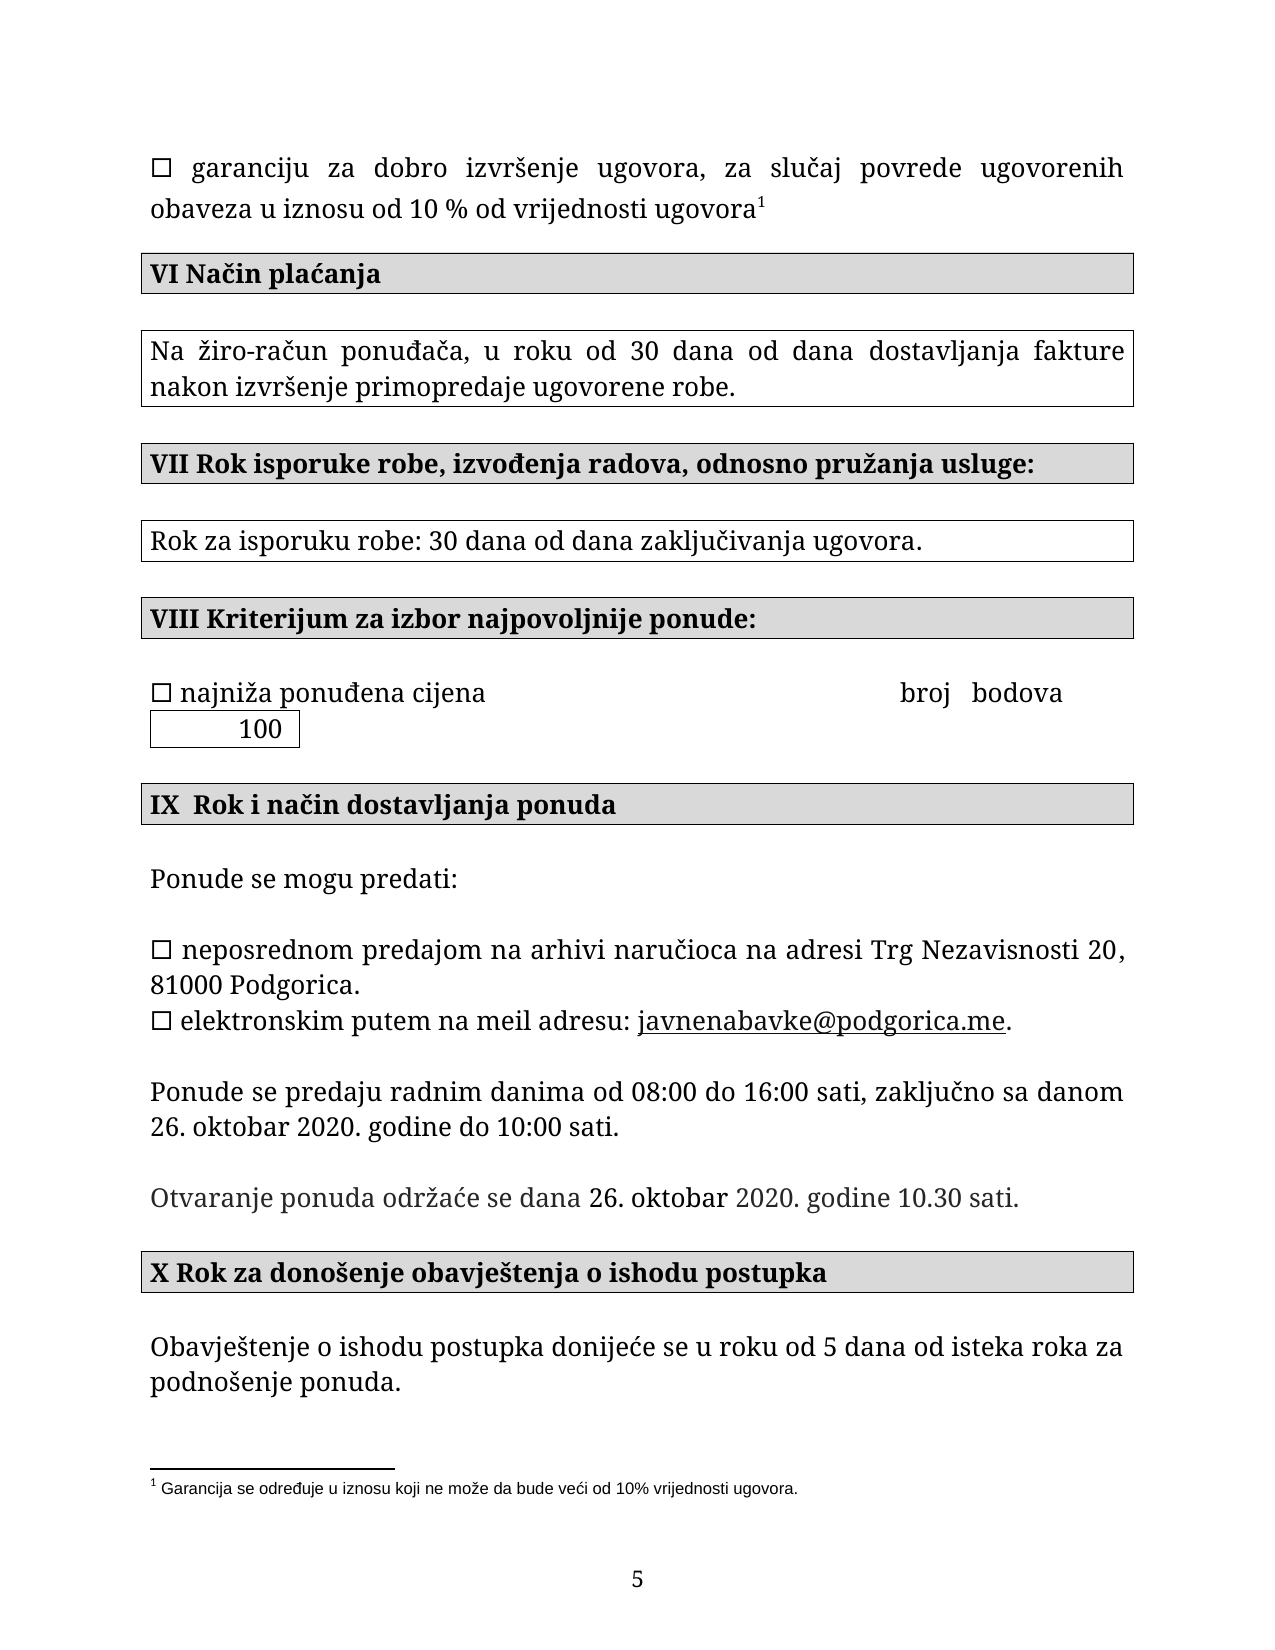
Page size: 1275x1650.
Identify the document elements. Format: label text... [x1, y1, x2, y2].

text garanciju za dobro izvršenje ugovora, za slučaj povrede ugovorenih obaveza u iznosu od 10 % od vrijednosti ugovora [150, 150, 1125, 226]
text VIII Kriterijum za izbor najpovoljnije ponude: [142, 598, 1133, 638]
text Rok za isporuku robe: 30 dana od dana zaključivanja ugovora. [142, 521, 1133, 561]
text VII Rok isporuke robe, izvođenja radova, odnosno pružanja usluge: [142, 444, 1133, 483]
text Ponude se predaju radnim danima od 08:00 do 16:00 sati, zaključno sa danom 26. oktobar 2020. godine do 10:00 sati. [150, 1073, 1125, 1144]
text neposrednom predajom na arhivi naručioca na adresi Trg Nezavisnosti 20, 81000 Podgorica. [150, 931, 1125, 1002]
text najniža ponuđena cijena broj bodova 100 [150, 674, 1125, 748]
text X Rok za donošenje obavještenja o ishodu postupka [142, 1252, 1133, 1292]
text Ponude se mogu predati: [150, 860, 1125, 896]
text elektronskim putem na meil adresu: javnenabavke@podgorica.me. [150, 1002, 1125, 1038]
text Na žiro-račun ponuđača, u roku od 30 dana od dana dostavljanja fakture nakon izvršenje primopredaje ugovorene robe. [142, 331, 1133, 406]
text Otvaranje ponuda održaće se dana 26. oktobar 2020. godine 10.30 sati. [150, 1180, 1125, 1216]
text IX Rok i način dostavljanja ponuda [142, 784, 1133, 824]
text Obavještenje o ishodu postupka donijeće se u roku od 5 dana od isteka roka za podnošenje ponuda. [150, 1328, 1125, 1399]
text VI Način plaćanja [142, 254, 1133, 293]
